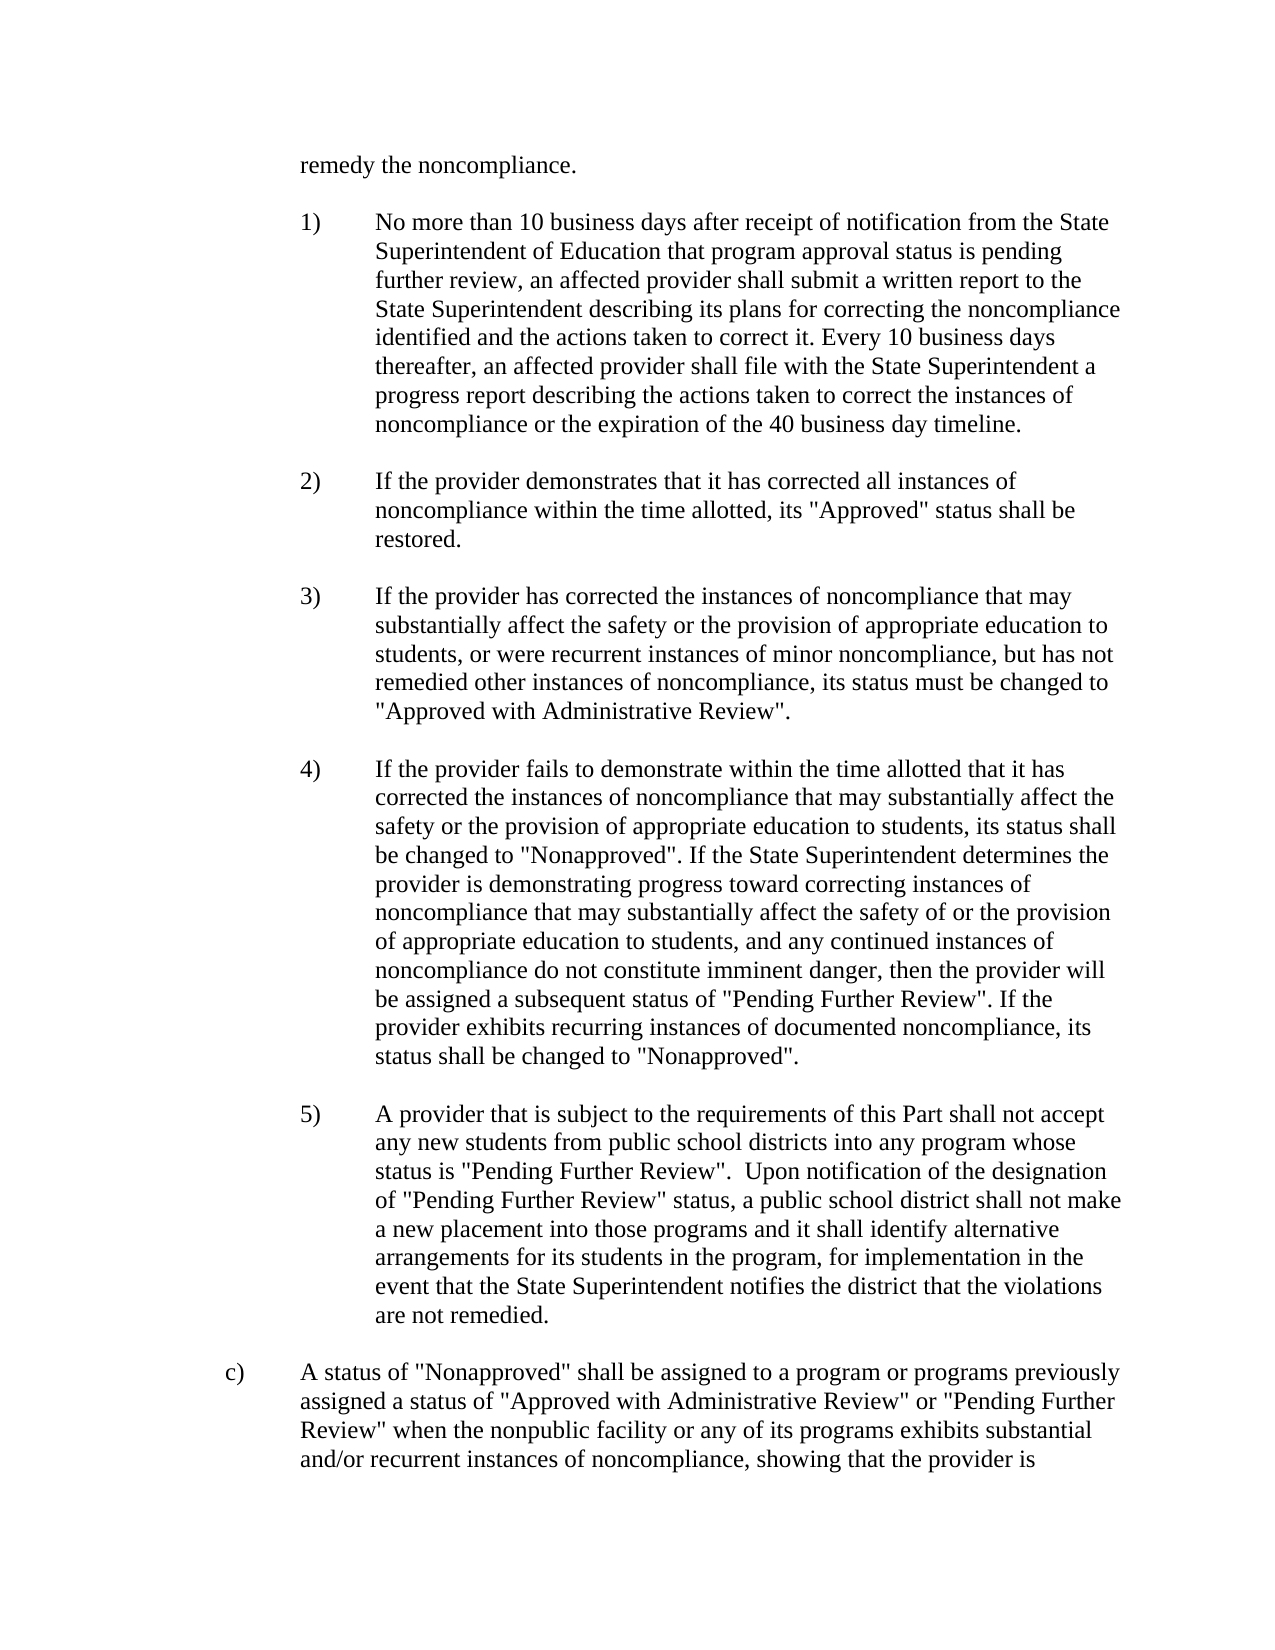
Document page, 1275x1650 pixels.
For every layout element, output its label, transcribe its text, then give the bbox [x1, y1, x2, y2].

text 3) If the provider has corrected the instances of noncompliance that may substantially affect the safety or the provision of appropriate education to students, or were recurrent instances of minor noncompliance, but has not remedied other instances of noncompliance, its status must be changed to "Approved with Administrative Review". [300, 581, 1125, 725]
text 5) A provider that is subject to the requirements of this Part shall not accept any new students from public school districts into any program whose status is "Pending Further Review". Upon notification of the designation of "Pending Further Review" status, a public school district shall not make a new placement into those programs and it shall identify alternative arrangements for its students in the program, for implementation in the event that the State Superintendent notifies the district that the violations are not remedied. [300, 1099, 1125, 1329]
text 1) No more than 10 business days after receipt of notification from the State Superintendent of Education that program approval status is pending further review, an affected provider shall submit a written report to the State Superintendent describing its plans for correcting the noncompliance identified and the actions taken to correct it. Every 10 business days thereafter, an affected provider shall file with the State Superintendent a progress report describing the actions taken to correct the instances of noncompliance or the expiration of the 40 business day timeline. [300, 207, 1125, 437]
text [225, 150, 1125, 179]
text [225, 1357, 1125, 1472]
text 4) If the provider fails to demonstrate within the time allotted that it has corrected the instances of noncompliance that may substantially affect the safety or the provision of appropriate education to students, its status shall be changed to "Nonapproved". If the State Superintendent determines the provider is demonstrating progress toward correcting instances of noncompliance that may substantially affect the safety of or the provision of appropriate education to students, and any continued instances of noncompliance do not constitute imminent danger, then the provider will be assigned a subsequent status of "Pending Further Review". If the provider exhibits recurring instances of documented noncompliance, its status shall be changed to "Nonapproved". [300, 754, 1125, 1070]
text 2) If the provider demonstrates that it has corrected all instances of noncompliance within the time allotted, its "Approved" status shall be restored. [300, 466, 1125, 552]
